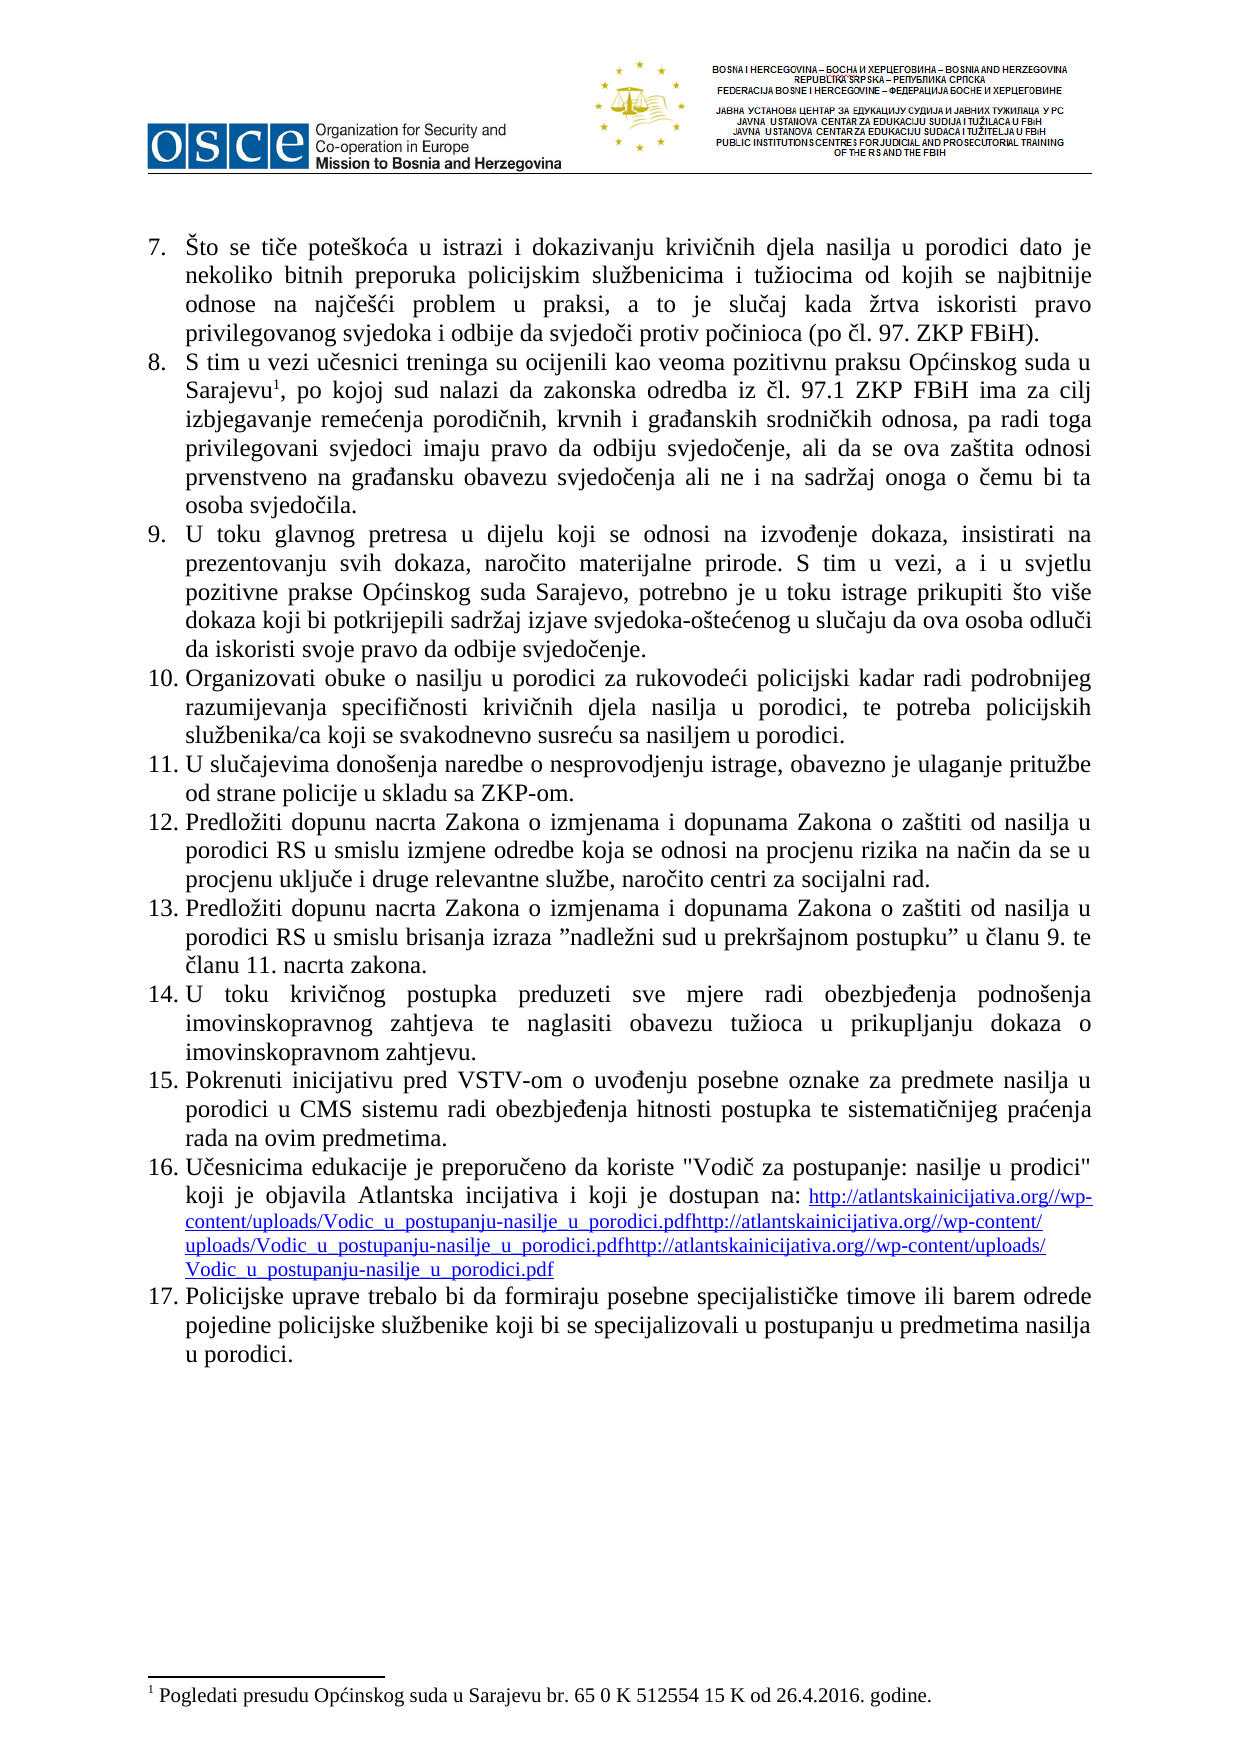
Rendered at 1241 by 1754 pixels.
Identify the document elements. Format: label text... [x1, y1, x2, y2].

list Policijske uprave trebalo bi da formiraju posebne specijalističke timove ili barem odrede pojedine policijske službenike koji bi se specijalizovali u postupanju u predmetima nasilja u porodici. [148, 1281, 1092, 1368]
list S tim u vezi učesnici treninga su ocijenili kao veoma pozitivnu praksu Općinskog suda u Sarajevu, po kojoj sud nalazi da zakonska odredba iz čl. 97.1 ZKP FBiH ima za cilj izbjegavanje remećenja porodičnih, krvnih i građanskih srodničkih odnosa, pa radi toga privilegovani svjedoci imaju pravo da odbiju svjedočenje, ali da se ova zaštita odnosi prvenstveno na građansku obavezu svjedočenja ali ne i na sadržaj onoga o čemu bi ta osoba svjedočila. [148, 347, 1092, 519]
list Predložiti dopunu nacrta Zakona o izmjenama i dopunama Zakona o zaštiti od nasilja u porodici RS u smislu izmjene odredbe koja se odnosi na procjenu rizika na način da se u procjenu uključe i druge relevantne službe, naročito centri za socijalni rad. [148, 807, 1092, 893]
list U toku glavnog pretresa u dijelu koji se odnosi na izvođenje dokaza, insistirati na prezentovanju svih dokaza, naročito materijalne prirode. S tim u vezi, a i u svjetlu pozitivne prakse Općinskog suda Sarajevo, potrebno je u toku istrage prikupiti što više dokaza koji bi potkrijepili sadržaj izjave svjedoka-oštećenog u slučaju da ova osoba odluči da iskoristi svoje pravo da odbije svjedočenje. [148, 519, 1092, 663]
picture [147, 43, 1089, 172]
list Što se tiče poteškoća u istrazi i dokazivanju krivičnih djela nasilja u porodici dato je nekoliko bitnih preporuka policijskim službenicima i tužiocima od kojih se najbitnije odnose na najčešći problem u praksi, a to je slučaj kada žrtva iskoristi pravo privilegovanog svjedoka i odbije da svjedoči protiv počinioca (po čl. 97. ZKP FBiH). [148, 232, 1092, 347]
list Učesnicima edukacije je preporučeno da koriste "Vodič za postupanje: nasilje u prodici" koji je objavila Atlantska incijativa i koji je dostupan na: http://atlantskainicijativa.org//wp-content/uploads/Vodic_u_postupanju-nasilje_u_porodici.pdfhttp://atlantskainicijativa.org//wp-content/uploads/Vodic_u_postupanju-nasilje_u_porodici.pdfhttp://atlantskainicijativa.org//wp-content/uploads/Vodic_u_postupanju-nasilje_u_porodici.pdf [148, 1152, 1092, 1281]
list U toku krivičnog postupka preduzeti sve mjere radi obezbjeđenja podnošenja imovinskopravnog zahtjeva te naglasiti obavezu tužioca u prikupljanju dokaza o imovinskopravnom zahtjevu. [148, 979, 1092, 1066]
list Pokrenuti inicijativu pred VSTV-om o uvođenju posebne oznake za predmete nasilja u porodici u CMS sistemu radi obezbjeđenja hitnosti postupka te sistematičnijeg praćenja rada na ovim predmetima. [148, 1066, 1092, 1152]
list Predložiti dopunu nacrta Zakona o izmjenama i dopunama Zakona o zaštiti od nasilja u porodici RS u smislu brisanja izraza ”nadležni sud u prekršajnom postupku” u članu 9. te članu 11. nacrta zakona. [148, 893, 1092, 979]
list U slučajevima donošenja naredbe o nesprovodjenju istrage, obavezno je ulaganje pritužbe od strane policije u skladu sa ZKP-om. [148, 749, 1092, 807]
list Organizovati obuke o nasilju u porodici za rukovodeći policijski kadar radi podrobnijeg razumijevanja specifičnosti krivičnih djela nasilja u porodici, te potreba policijskih službenika/ca koji se svakodnevno susreću sa nasiljem u porodici. [148, 663, 1092, 749]
